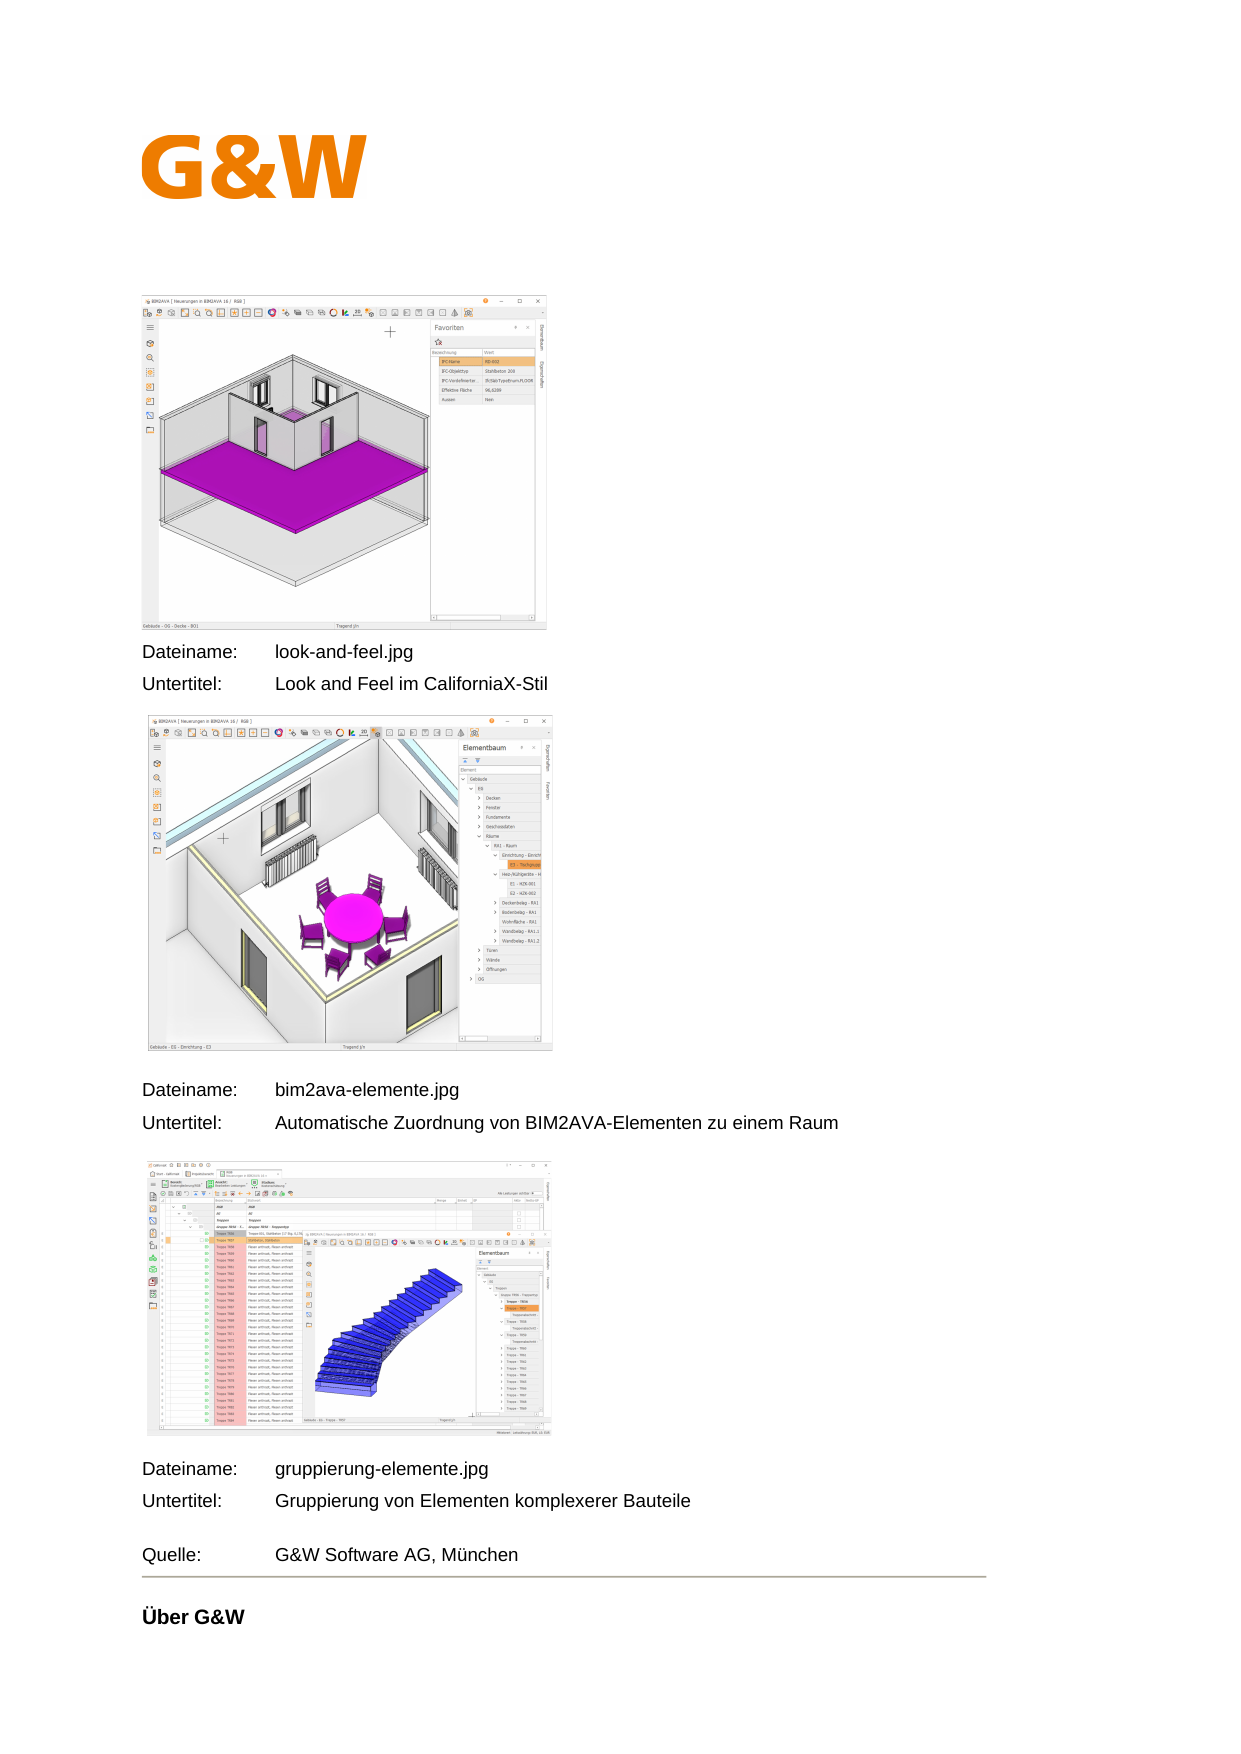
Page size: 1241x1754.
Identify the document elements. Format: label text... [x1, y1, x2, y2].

picture [141, 295, 547, 630]
text Untertitel: Gruppierung von Elementen komplexerer Bauteile [142, 1490, 986, 1511]
text Über G&W [142, 1605, 986, 1629]
text Quelle: G&W Software AG, München [142, 1544, 986, 1565]
picture [141, 135, 367, 199]
picture [147, 1161, 552, 1436]
text Untertitel: Look and Feel im CaliforniaX-Stil [142, 673, 986, 694]
text Dateiname: bim2ava-elemente.jpg [142, 1079, 986, 1101]
text Dateiname: look-and-feel.jpg [142, 640, 986, 662]
picture [148, 715, 553, 1051]
text Untertitel: Automatische Zuordnung von BIM2AVA-Elementen zu einem Raum [142, 1111, 986, 1133]
text Dateiname: gruppierung-elemente.jpg [142, 1457, 986, 1479]
